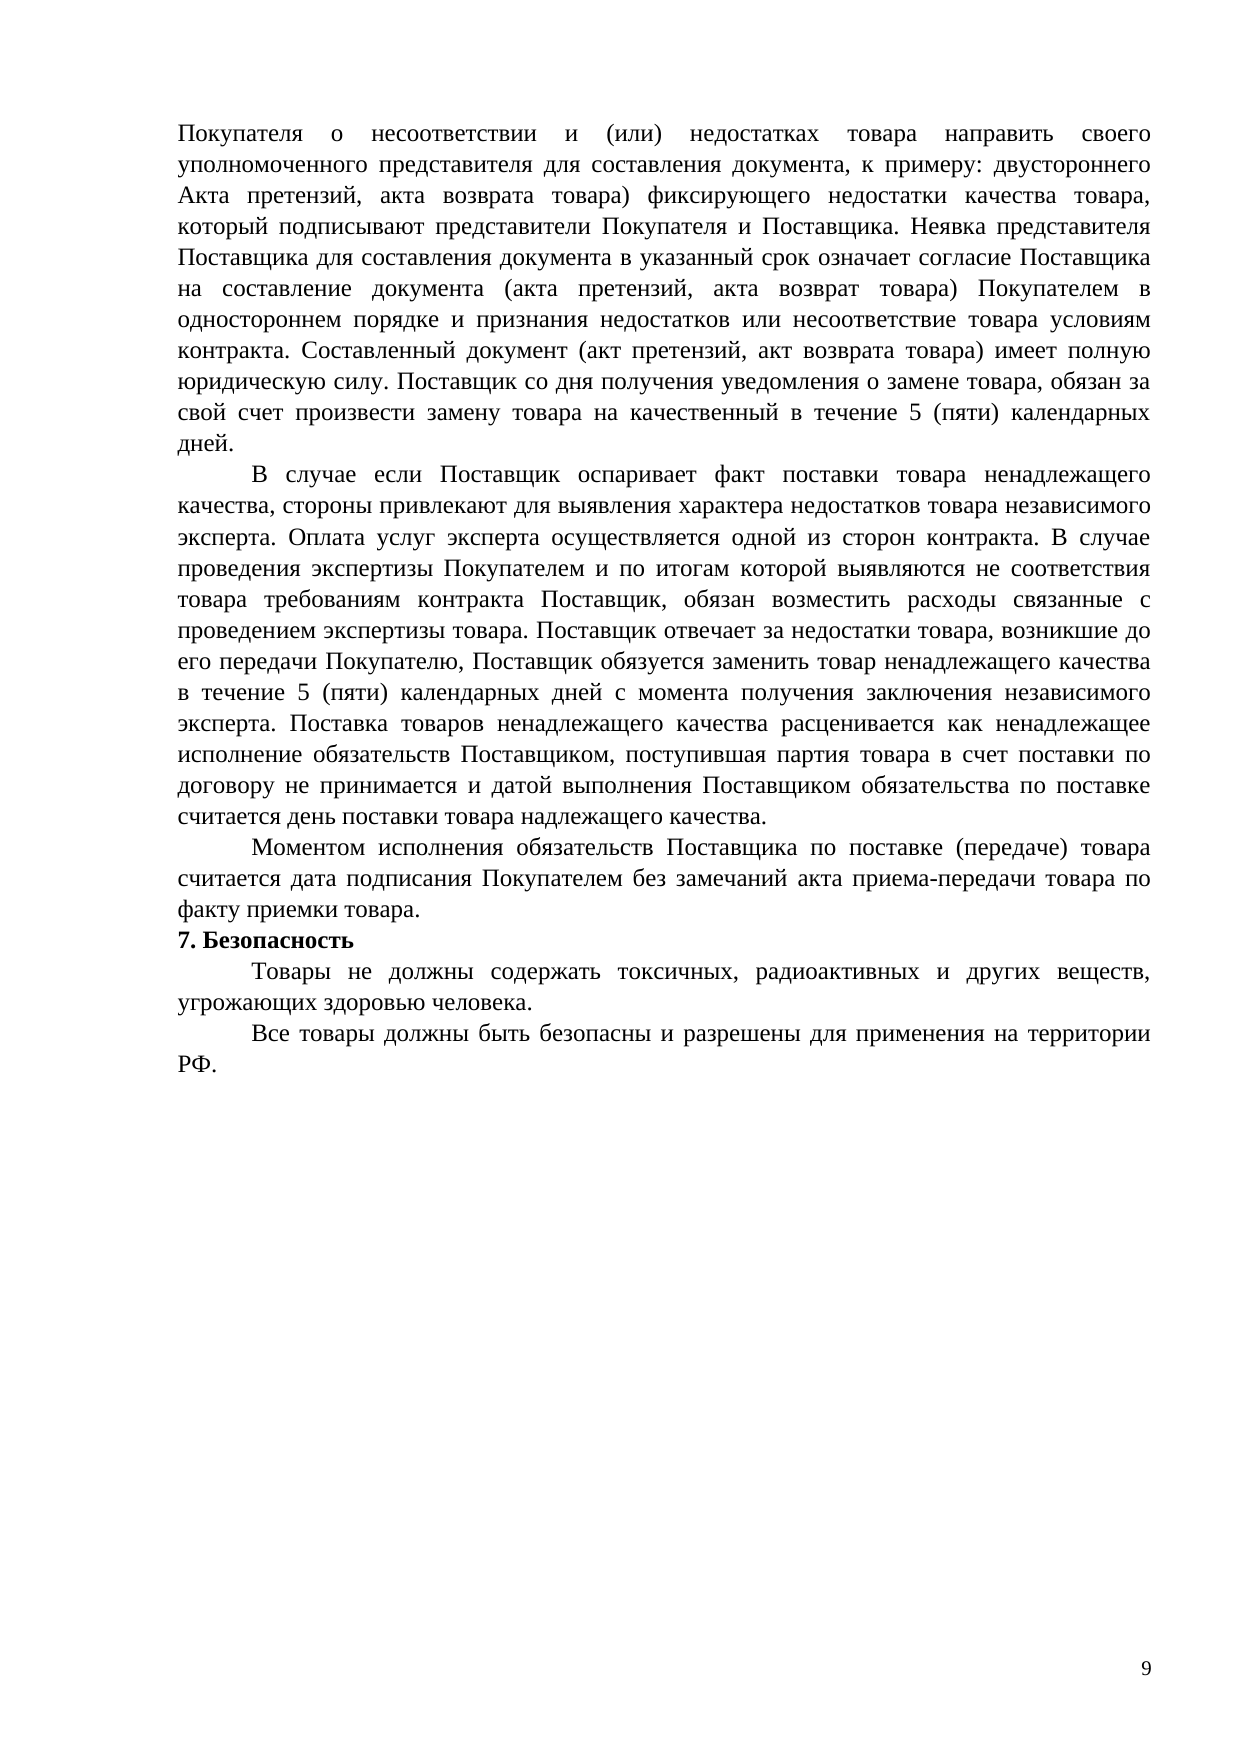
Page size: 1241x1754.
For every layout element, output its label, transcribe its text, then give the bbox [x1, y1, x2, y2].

text 7. Безопасность [177, 925, 1152, 954]
text Все товары должны быть безопасны и разрешены для применения на территории РФ. [177, 1018, 1152, 1078]
text В случае если Поставщик оспаривает факт поставки товара ненадлежащего качества, стороны привлекают для выявления характера недостатков товара независимого эксперта. Оплата услуг эксперта осуществляется одной из сторон контракта. В случае проведения экспертизы Покупателем и по итогам которой выявляются не соответствия товара требованиям контракта Поставщик, обязан возместить расходы связанные с проведением экспертизы товара. Поставщик отвечает за недостатки товара, возникшие до его передачи Покупателю, Поставщик обязуется заменить товар ненадлежащего качества в течение 5 (пяти) календарных дней с момента получения заключения независимого эксперта. Поставка товаров ненадлежащего качества расценивается как ненадлежащее исполнение обязательств Поставщиком, поступившая партия товара в счет поставки по договору не принимается и датой выполнения Поставщиком обязательства по поставке считается день поставки товара надлежащего качества. [177, 459, 1152, 830]
text Моментом исполнения обязательств Поставщика по поставке (передаче) товара считается дата подписания Покупателем без замечаний акта приема-передачи товара по факту приемки товара. [177, 832, 1152, 923]
text Товары не должны содержать токсичных, радиоактивных и других веществ, угрожающих здоровью человека. [177, 956, 1152, 1016]
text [177, 118, 1152, 457]
